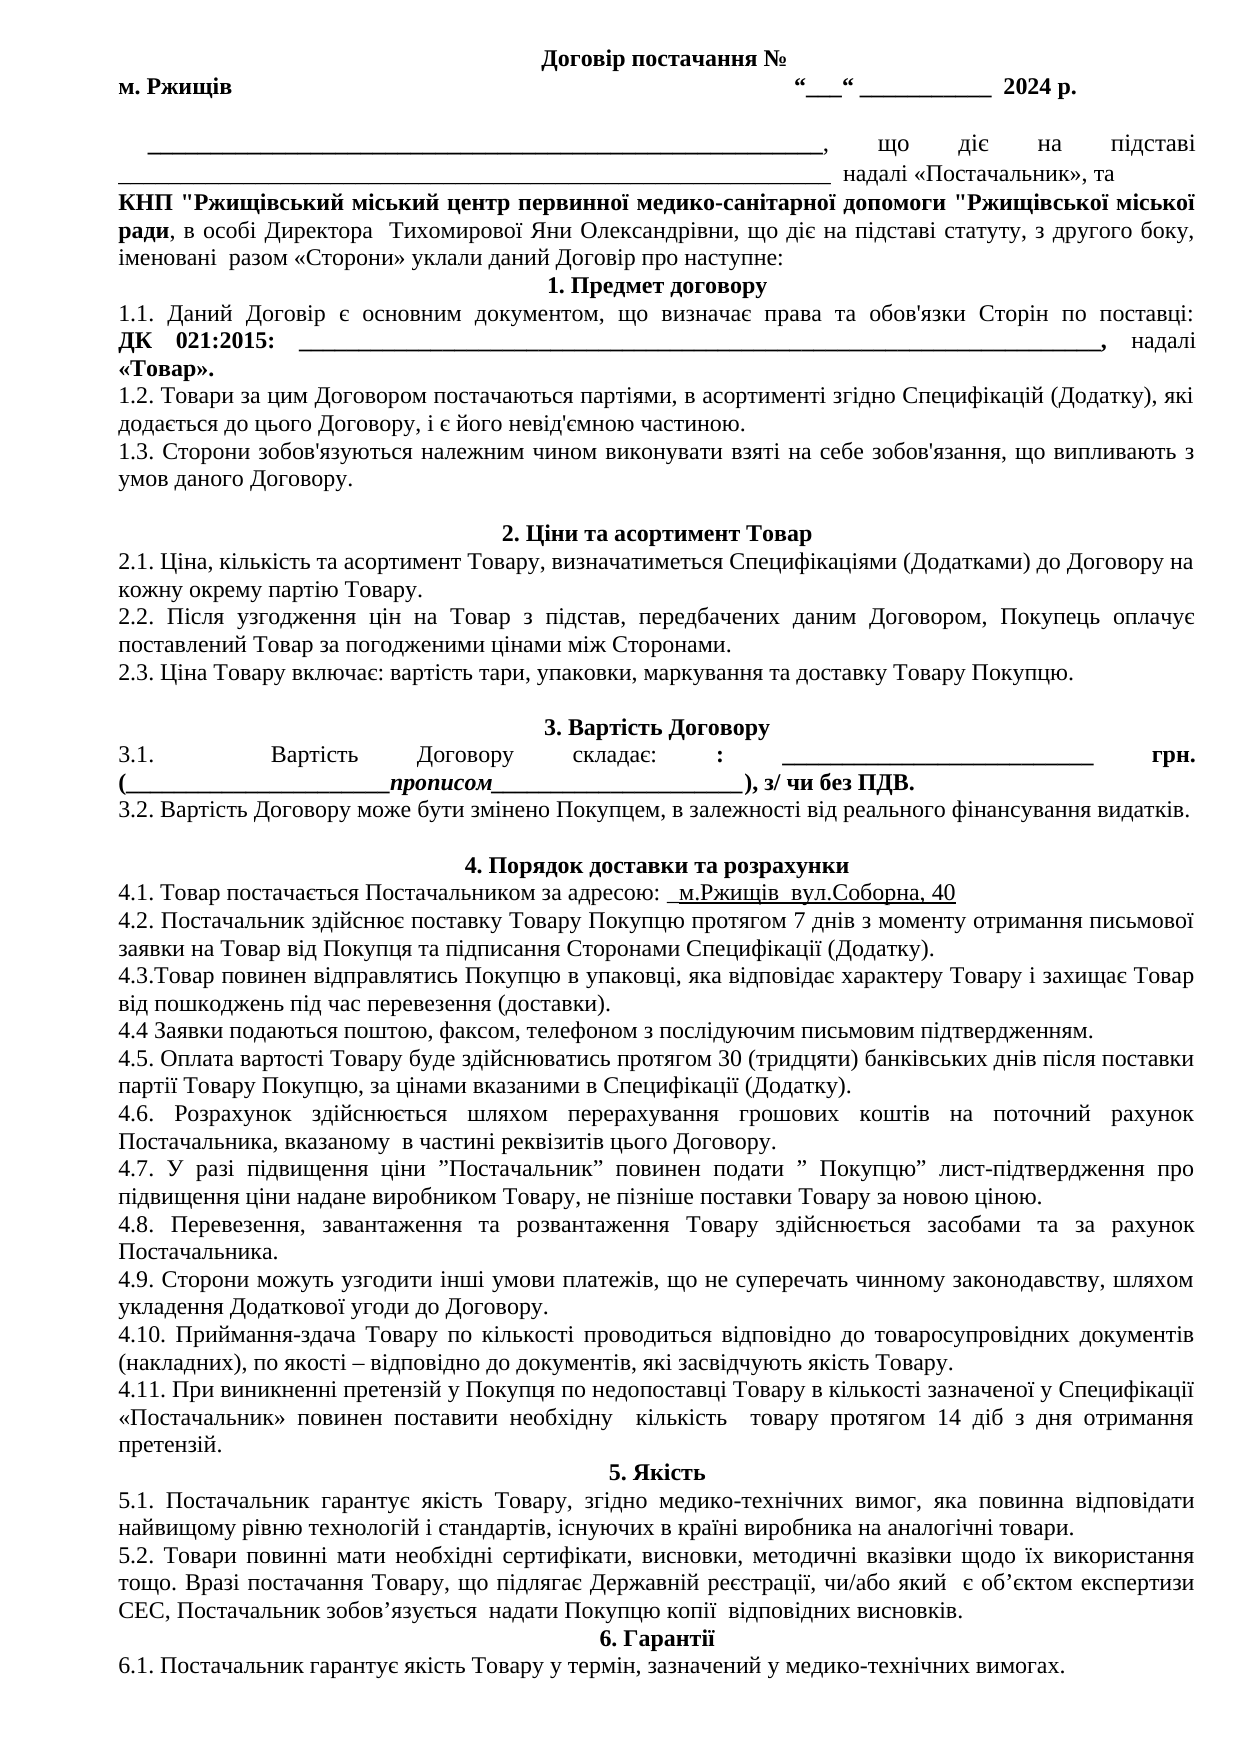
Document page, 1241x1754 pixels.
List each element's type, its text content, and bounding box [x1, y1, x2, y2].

text 4.10. Приймання-здача Товару по кількості проводиться відповідно до товаросупровідних документів (накладних), по якості – відповідно до документів, які засвідчують якість Товару. [118, 1320, 1196, 1375]
text 6.1. Постачальник гарантує якість Товару у термін, зазначений у медико-технічних вимогах. [118, 1651, 1196, 1679]
text 4.8. Перевезення, завантаження та розвантаження Товару здійснюється засобами та за рахунок Постачальника. [118, 1209, 1196, 1265]
text 5.1. Постачальник гарантує якість Товару, згідно медико-технічних вимог, яка повинна відповідати найвищому рівню технологій і стандартів, існуючих в країні виробника на аналогічні товари. [118, 1486, 1196, 1541]
text 3.2. Вартість Договору може бути змінено Покупцем, в залежності від реального фінансування видатків. [118, 796, 1196, 823]
text 4.11. При виникненні претензій у Покупця по недопоставці Товару в кількості зазначеної у Специфікації «Постачальник» повинен поставити необхідну кількість товару протягом 14 діб з дня отримання претензій. [118, 1375, 1196, 1458]
text 4.9. Сторони можуть узгодити інші умови платежів, що не суперечать чинному законодавству, шляхом укладення Додаткової угоди до Договору. [118, 1265, 1196, 1320]
text 4. Порядок доставки та розрахунки [118, 851, 1196, 878]
text 2.1. Ціна, кількість та асортимент Товару, визначатиметься Специфікаціями (Додатками) до Договору на кожну окрему партію Товару. [118, 547, 1196, 602]
text 5. Якість [118, 1458, 1196, 1486]
text 4.7. У разі підвищення ціни ”Постачальник” повинен подати ” Покупцю” лист-підтвердження про підвищення ціни надане виробником Товару, не пізніше поставки Товару за новою ціною. [118, 1154, 1196, 1209]
text 1.2. Товари за цим Договором постачаються партіями, в асортименті згідно Специфікацій (Додатку), які додається до цього Договору, і є його невід'ємною частиною. [118, 381, 1196, 437]
text 1.3. Сторони зобов'язуються належним чином виконувати взяті на себе зобов'язання, що випливають з умов даного Договору. [118, 437, 1196, 492]
text 4.4 Заявки подаються поштою, факсом, телефоном з послідуючим письмовим підтвердженням. [118, 1016, 1196, 1044]
text ______________________________________________________, що діє на підставі _________________________________________________________ надалі «Постачальник», та [118, 128, 1196, 188]
text Договір постачання № [118, 44, 1211, 72]
text 4.3.Товар повинен відправлятись Покупцю в упаковці, яка відповідає характеру Товару і захищає Товар від пошкоджень під час перевезення (доставки). [118, 961, 1196, 1016]
text 2.2. Після узгодження цін на Товар з підстав, передбачених даним Договором, Покупець оплачує поставлений Товар за погодженими цінами між Сторонами. [118, 602, 1196, 657]
text 4.6. Розрахунок здійснюється шляхом перерахування грошових коштів на поточний рахунок Постачальника, вказаному в частині реквізитів цього Договору. [118, 1099, 1196, 1154]
text 4.2. Постачальник здійснює поставку Товару Покупцю протягом 7 днів з моменту отримання письмової заявки на Товар від Покупця та підписання Сторонами Специфікації (Додатку). [118, 906, 1196, 961]
text 5.2. Товари повинні мати необхідні сертифікати, висновки, методичні вказівки щодо їх використання тощо. Вразі постачання Товару, що підлягає Державній реєстрації, чи/або який є об’єктом експертизи СЕС, Постачальник зобов’язується надати Покупцю копії відповідних висновків. [118, 1541, 1196, 1624]
text 1.1. Даний Договір є основним документом, що визначає права та обов'язки Сторін по поставці: ДК 021:2015: ___________________________________________________________________, надалі «Товар». [118, 299, 1196, 381]
text 2.3. Ціна Товару включає: вартість тари, упаковки, маркування та доставку Товару Покупцю. [118, 657, 1196, 685]
text 4.1. Товар постачається Постачальником за адресою: _м.Ржищів вул.Соборна, 40 [118, 878, 1196, 906]
text КНП "Ржищівський міський центр первинної медико-санітарної допомоги "Ржищівської міської ради, в особі Директора Тихомирової Яни Олександрівни, що діє на підставі статуту, з другого боку, іменовані разом «Сторони» уклали даний Договір про наступне: [118, 188, 1196, 271]
text 2. Ціни та асортимент Товар [118, 519, 1196, 547]
text м. Ржищів “___“ ___________ 2024 р. [118, 72, 1211, 99]
text 4.5. Оплата вартості Товару буде здійснюватись протягом 30 (тридцяти) банківських днів після поставки партії Товару Покупцю, за цінами вказаними в Специфікації (Додатку). [118, 1044, 1196, 1099]
text 3. Вартість Договору [118, 713, 1196, 740]
text 6. Гарантії [118, 1624, 1196, 1651]
text 1. Предмет договору [118, 271, 1196, 299]
text 3.1. Вартість Договору складає: : __________________________ грн. (______________________прописом_____________________), з/ чи без ПДВ. [118, 740, 1196, 796]
